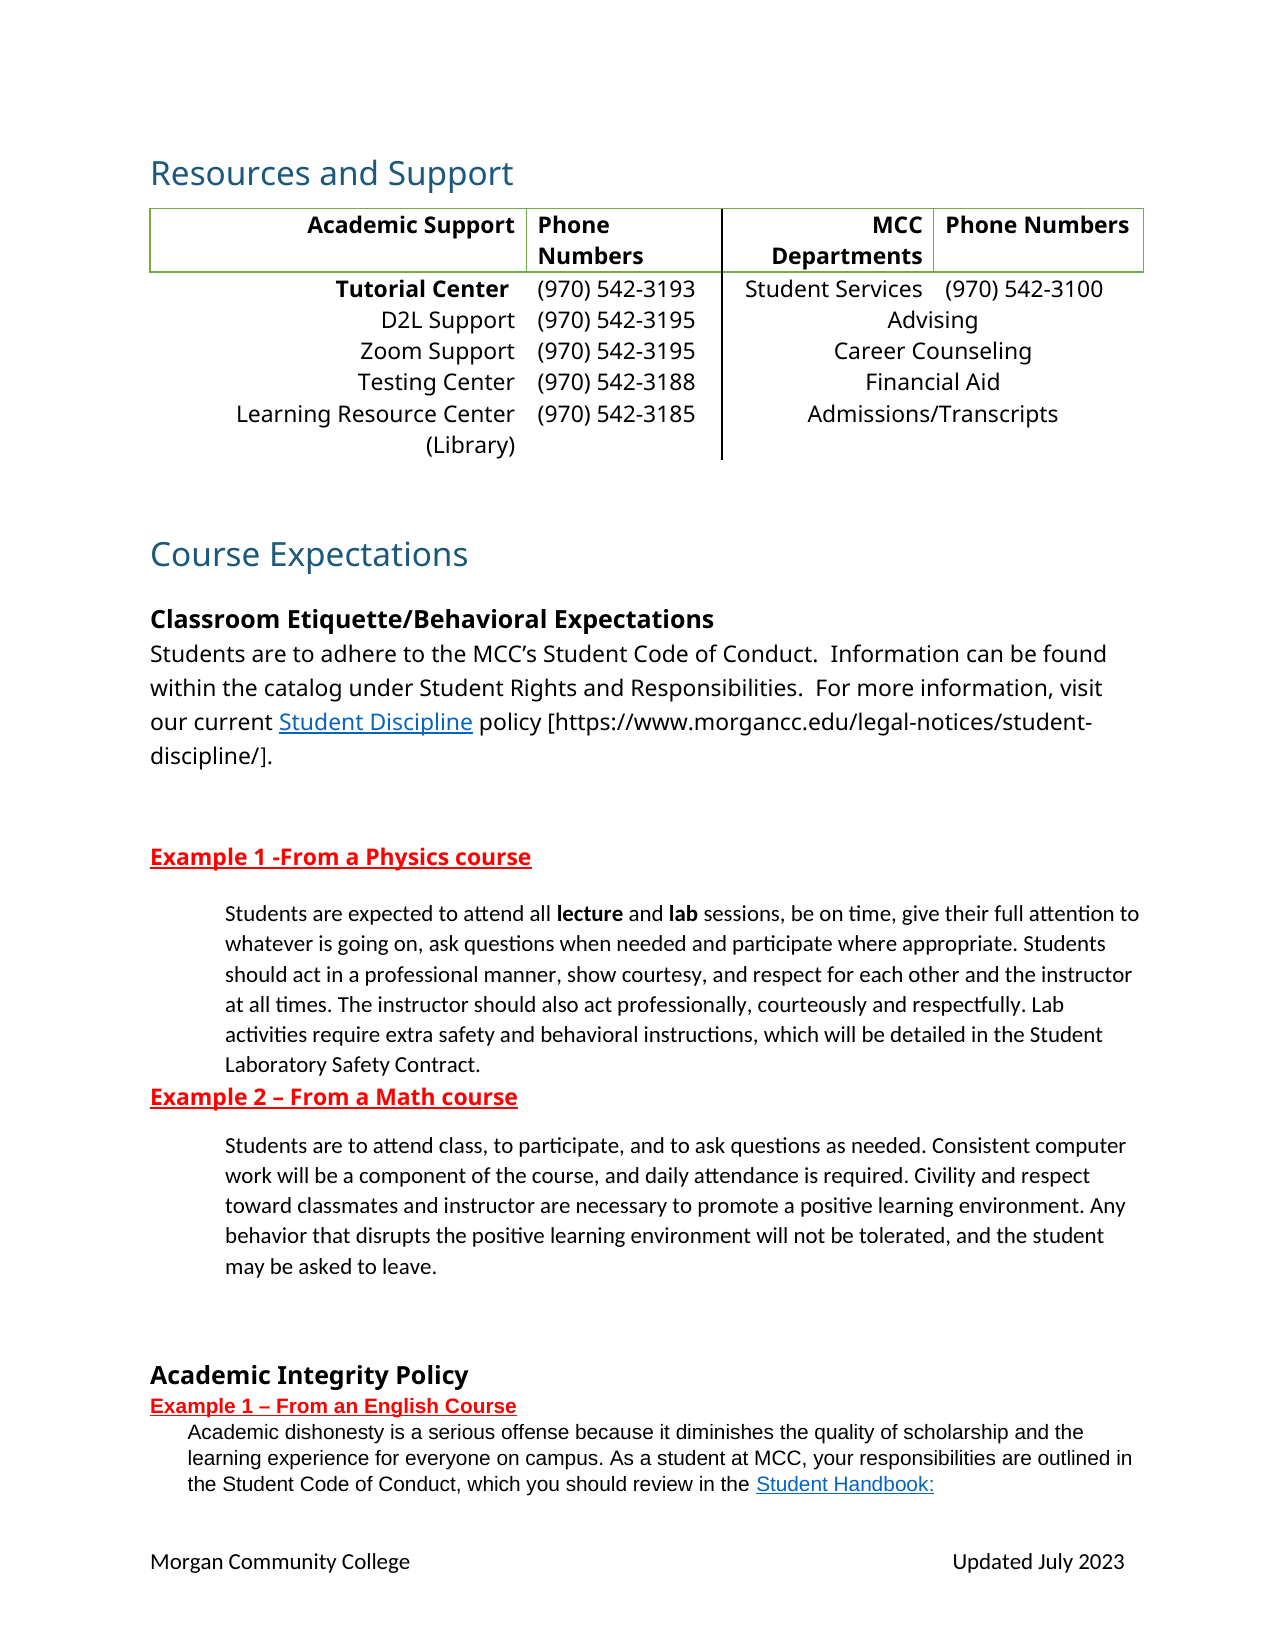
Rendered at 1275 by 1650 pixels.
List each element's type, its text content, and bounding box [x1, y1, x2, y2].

table_cell D2L Support [150, 304, 526, 335]
subtitle Students are expected to attend all lecture and lab sessions, be on time, give their full attention to whatever is going on, ask questions when needed and participate where appropriate. Students should act in a professional manner, show courtesy, and respect for each other and the instructor at all times. The instructor should also act professionally, courteously and respectfully. Lab activities require extra safety and behavioral instructions, which will be detailed in the Student Laboratory Safety Contract. [225, 899, 1144, 1078]
table_cell (970) 542-3100 [934, 273, 1144, 304]
text Classroom Etiquette/Behavioral Expectations [150, 602, 1144, 636]
table_cell Zoom Support [150, 335, 526, 366]
table_header Phone Numbers [934, 209, 1143, 271]
table_cell Advising Career Counseling Financial Aid Admissions/Transcripts [723, 304, 1144, 460]
table_header Phone Numbers [527, 209, 721, 271]
text Students are to attend class, to participate, and to ask questions as needed. Consistent computer work will be a component of the course, and daily attendance is required. Civility and respect toward classmates and instructor are necessary to promote a positive learning environment. Any behavior that disrupts the positive learning environment will not be tolerated, and the student may be asked to leave. [225, 1131, 1144, 1280]
table_cell Learning Resource Center (Library) [150, 398, 526, 460]
text Students are to adhere to the MCC’s Student Code of Conduct. Information can be found within the catalog under Student Rights and Responsibilities. For more information, visit our current Student Discipline policy [https://www.morgancc.edu/legal-notices/student-discipline/]. [150, 638, 1144, 771]
table_cell (970) 542-3195 [526, 335, 721, 366]
table_cell Student Services [723, 273, 934, 304]
table_cell Testing Center [150, 366, 526, 397]
text Example 1 – From an English Course [150, 1394, 1144, 1418]
text Course Expectations [150, 531, 1144, 577]
table_cell Tutorial Center [150, 273, 526, 304]
text Resources and Support [150, 150, 1144, 195]
text Example 1 -From a Physics course [150, 841, 1144, 872]
table_cell (970) 542-3188 [526, 366, 721, 397]
table_cell (970) 542-3193 [526, 273, 721, 304]
table_header MCC Departments [723, 209, 933, 271]
table_cell (970) 542-3195 [526, 304, 721, 335]
table_cell (970) 542-3185 [526, 398, 721, 460]
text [187, 1420, 1144, 1496]
text Academic Integrity Policy [150, 1357, 1144, 1391]
table_header Academic Support [151, 209, 526, 271]
text Example 2 – From a Math course [150, 1081, 1144, 1112]
